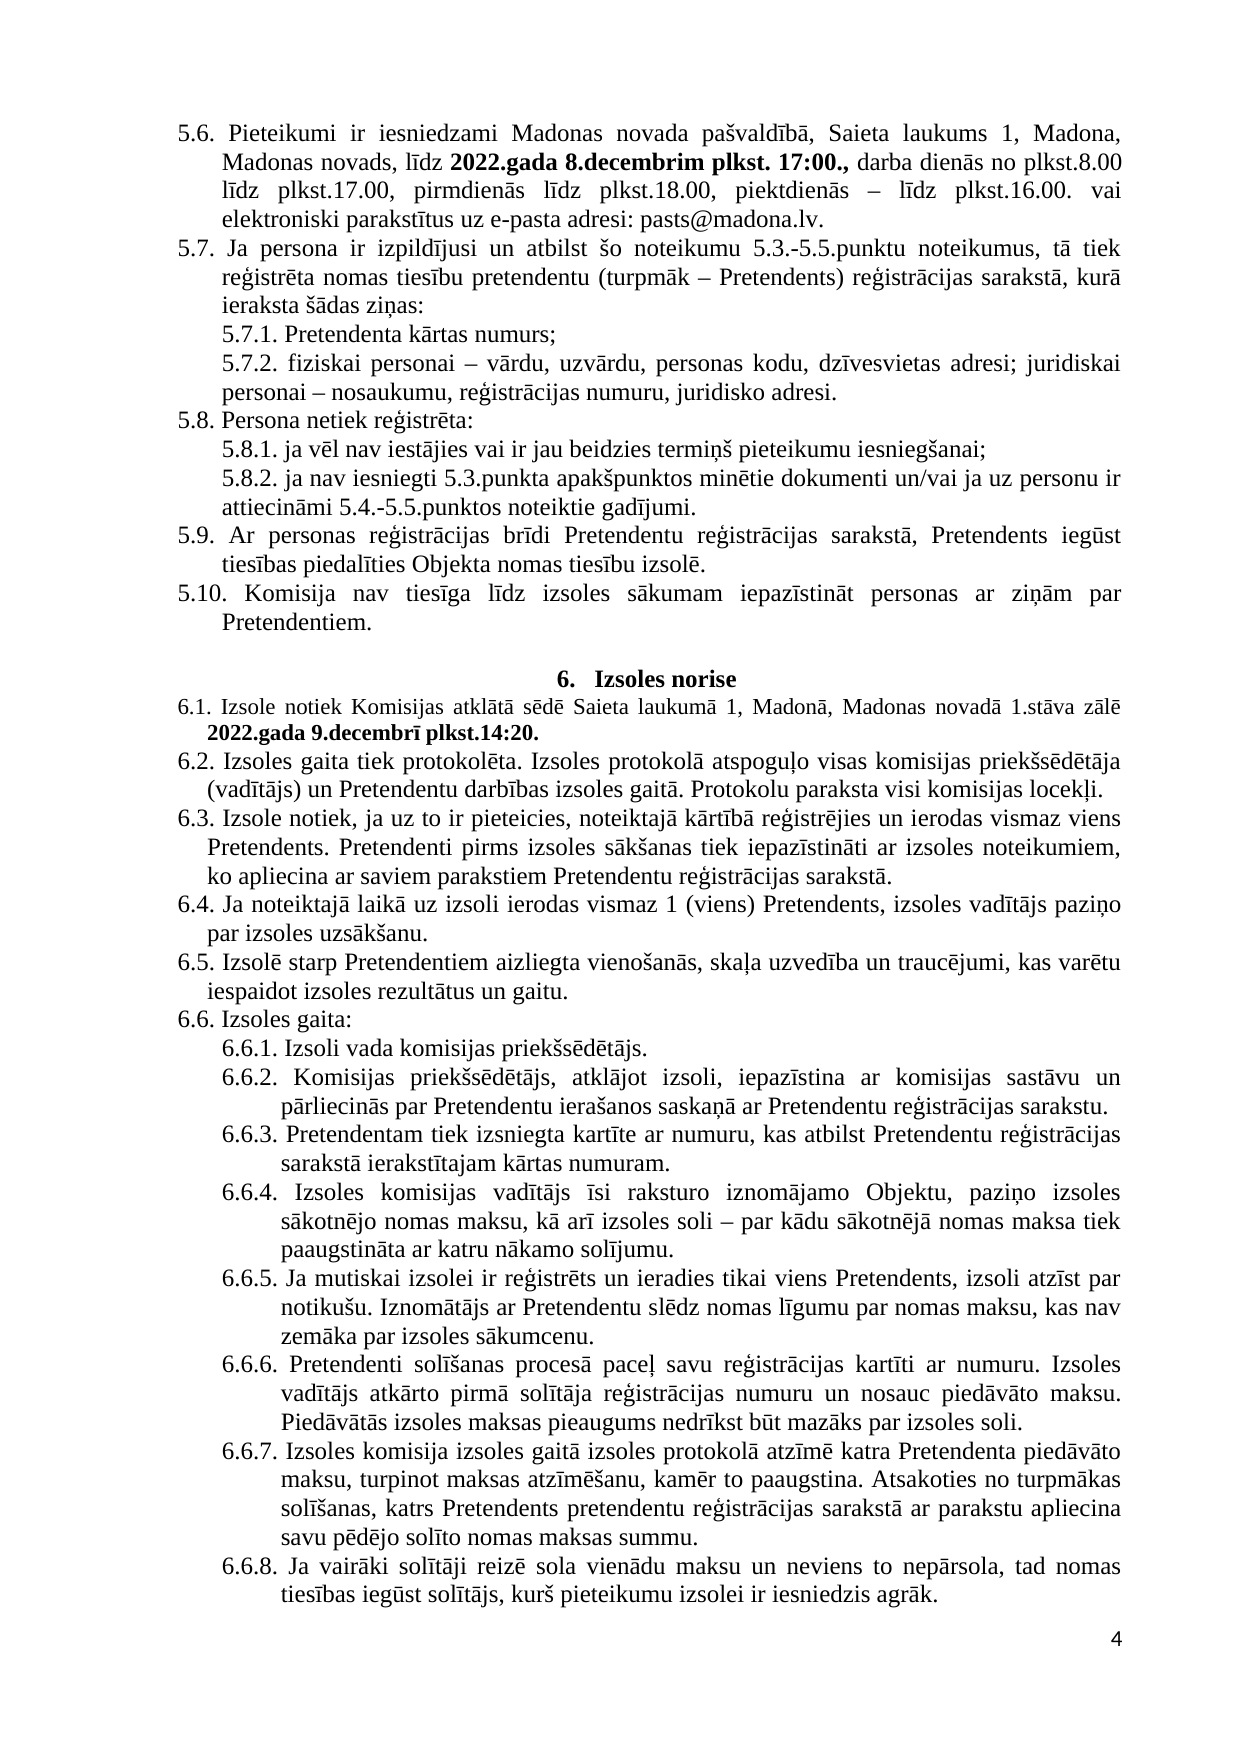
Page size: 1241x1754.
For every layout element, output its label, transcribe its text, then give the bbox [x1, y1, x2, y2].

text 5.10. Komisija nav tiesīga līdz izsoles sākumam iepazīstināt personas ar ziņām par Pretendentiem. [177, 578, 1122, 636]
text 5.9. Ar personas reģistrācijas brīdi Pretendentu reģistrācijas sarakstā, Pretendents iegūst tiesības piedalīties Objekta nomas tiesību izsolē. [177, 521, 1122, 578]
text 6.6.6. Pretendenti solīšanas procesā paceļ savu reģistrācijas kartīti ar numuru. Izsoles vadītājs atkārto pirmā solītāja reģistrācijas numuru un nosauc piedāvāto maksu. Piedāvātās izsoles maksas pieaugums nedrīkst būt mazāks par izsoles soli. [222, 1349, 1122, 1436]
text 5.6. Pieteikumi ir iesniedzami Madonas novada pašvaldībā, Saieta laukums 1, Madona, Madonas novads, līdz 2022.gada 8.decembrim plkst. 17:00., darba dienās no plkst.8.00 līdz plkst.17.00, pirmdienās līdz plkst.18.00, piektdienās – līdz plkst.16.00. vai elektroniski parakstītus uz e-pasta adresi: pasts@madona.lv. [177, 118, 1122, 233]
text 6.5. Izsolē starp Pretendentiem aizliegta vienošanās, skaļa uzvedība un traucējumi, kas varētu iespaidot izsoles rezultātus un gaitu. [177, 947, 1122, 1004]
list Izsoles norise [177, 664, 1122, 693]
text 5.8.2. ja nav iesniegti 5.3.punkta apakšpunktos minētie dokumenti un/vai ja uz personu ir attiecināmi 5.4.-5.5.punktos noteiktie gadījumi. [222, 463, 1122, 521]
text 6.6.7. Izsoles komisija izsoles gaitā izsoles protokolā atzīmē katra Pretendenta piedāvāto maksu, turpinot maksas atzīmēšanu, kamēr to paaugstina. Atsakoties no turpmākas solīšanas, katrs Pretendents pretendentu reģistrācijas sarakstā ar parakstu apliecina savu pēdējo solīto nomas maksas summu. [222, 1436, 1122, 1551]
text 5.7.1. Pretendenta kārtas numurs; [222, 319, 1122, 348]
text 6.1. Izsole notiek Komisijas atklātā sēdē Saieta laukumā 1, Madonā, Madonas novadā 1.stāva zālē 2022.gada 9.decembrī plkst.14:20. [177, 693, 1122, 746]
text 5.7. Ja persona ir izpildījusi un atbilst šo noteikumu 5.3.-5.5.punktu noteikumus, tā tiek reģistrēta nomas tiesību pretendentu (turpmāk – Pretendents) reģistrācijas sarakstā, kurā ieraksta šādas ziņas: [177, 233, 1122, 319]
text 6.4. Ja noteiktajā laikā uz izsoli ierodas vismaz 1 (viens) Pretendents, izsoles vadītājs paziņo par izsoles uzsākšanu. [177, 889, 1122, 947]
text 6.2. Izsoles gaita tiek protokolēta. Izsoles protokolā atspoguļo visas komisijas priekšsēdētāja (vadītājs) un Pretendentu darbības izsoles gaitā. Protokolu paraksta visi komisijas locekļi. [177, 746, 1122, 803]
text 6.6.5. Ja mutiskai izsolei ir reģistrēts un ieradies tikai viens Pretendents, izsoli atzīst par notikušu. Iznomātājs ar Pretendentu slēdz nomas līgumu par nomas maksu, kas nav zemāka par izsoles sākumcenu. [222, 1263, 1122, 1349]
text 6.6.1. Izsoli vada komisijas priekšsēdētājs. [222, 1033, 1122, 1062]
text 6.6.4. Izsoles komisijas vadītājs īsi raksturo iznomājamo Objektu, paziņo izsoles sākotnējo nomas maksu, kā arī izsoles soli – par kādu sākotnējā nomas maksa tiek paaugstināta ar katru nākamo solījumu. [222, 1177, 1122, 1263]
text 5.8. Persona netiek reģistrēta: [177, 406, 1122, 434]
text 6.6.8. Ja vairāki solītāji reizē sola vienādu maksu un neviens to nepārsola, tad nomas tiesības iegūst solītājs, kurš pieteikumu izsolei ir iesniedzis agrāk. [222, 1551, 1122, 1608]
text 6.6.3. Pretendentam tiek izsniegta kartīte ar numuru, kas atbilst Pretendentu reģistrācijas sarakstā ierakstītajam kārtas numuram. [222, 1119, 1122, 1177]
text 5.7.2. fiziskai personai – vārdu, uzvārdu, personas kodu, dzīvesvietas adresi; juridiskai personai – nosaukumu, reģistrācijas numuru, juridisko adresi. [222, 348, 1122, 406]
text 6.6.2. Komisijas priekšsēdētājs, atklājot izsoli, iepazīstina ar komisijas sastāvu un pārliecinās par Pretendentu ierašanos saskaņā ar Pretendentu reģistrācijas sarakstu. [222, 1062, 1122, 1119]
text 5.8.1. ja vēl nav iestājies vai ir jau beidzies termiņš pieteikumu iesniegšanai; [222, 434, 1122, 463]
text 6.6. Izsoles gaita: [177, 1004, 1122, 1033]
text 6.3. Izsole notiek, ja uz to ir pieteicies, noteiktajā kārtībā reģistrējies un ierodas vismaz viens Pretendents. Pretendenti pirms izsoles sākšanas tiek iepazīstināti ar izsoles noteikumiem, ko apliecina ar saviem parakstiem Pretendentu reģistrācijas sarakstā. [177, 803, 1122, 889]
